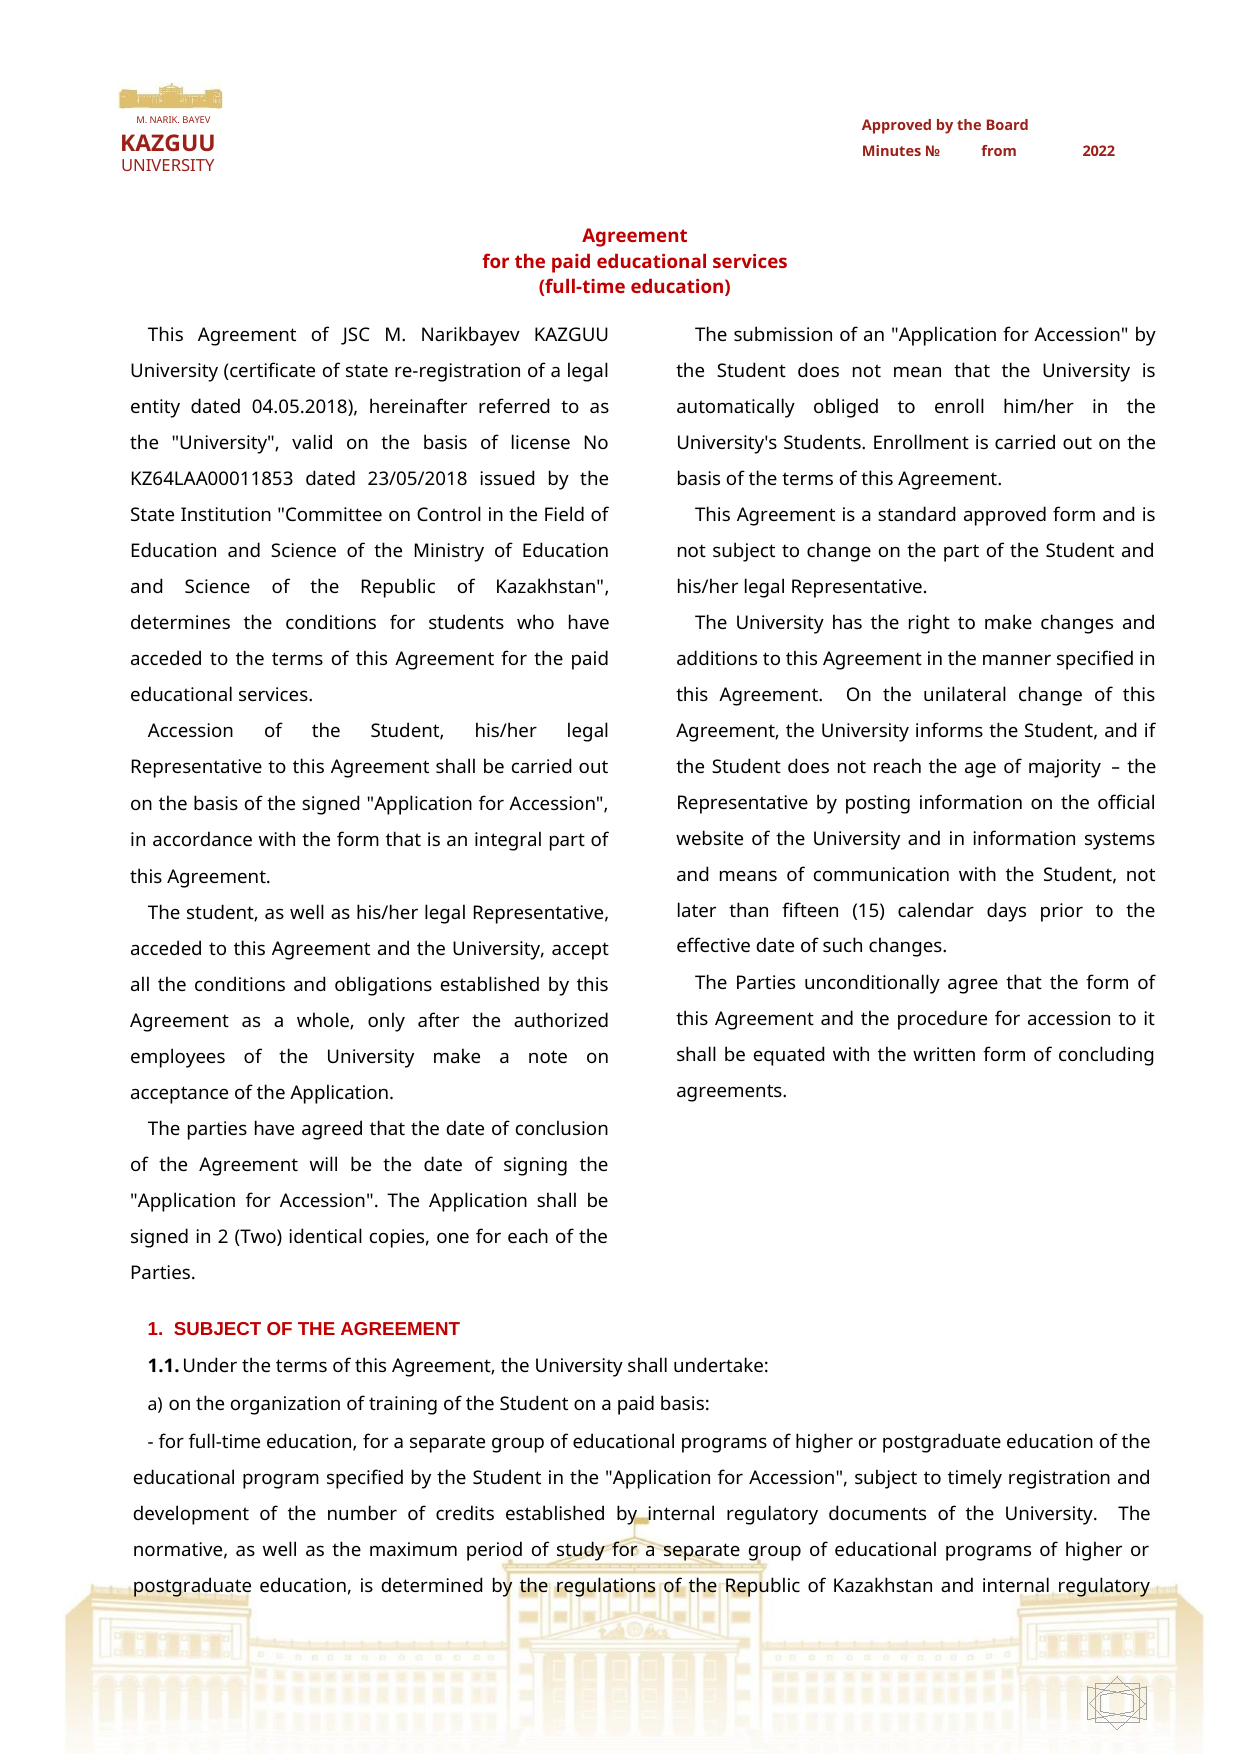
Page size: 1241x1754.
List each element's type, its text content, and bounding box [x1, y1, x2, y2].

text (full-time education) [434, 274, 835, 299]
table_header This Agreement of JSC M. Narikbayev KAZGUU University (certificate of state re-registration of a legal entity dated 04.05.2018), hereinafter referred to as the "University", valid on the basis of license No KZ64LAA00011853 dated 23/05/2018 issued by the State Institution "Committee on Control in the Field of Education and Science of the Ministry of Education and Science of the Republic of Kazakhstan", determines the conditions for students who have acceded to the terms of this Agreement for the paid educational services. Accession of the Student, his/her legal Representative to this Agreement shall be carried out on the basis of the signed "Application for Accession", in accordance with the form that is an integral part of this Agreement. The student, as well as his/her legal Representative, acceded to this Agreement and the University, accept all the conditions and obligations established by this Agreement as a whole, only after the authorized employees of the University make a note on acceptance of the Application. The parties have agreed that the date of conclusion of the Agreement will be the date of signing the "Application for Accession". The Application shall be signed in 2 (Two) identical copies, one for each of the Parties. [109, 322, 643, 1295]
text Agreement [187, 223, 1082, 248]
picture [62, 1508, 1215, 1754]
subtitle SUBJECT OF THE AGREEMENT [147, 1317, 1226, 1339]
list on the organization of training of the Student on a paid basis: [147, 1390, 1226, 1416]
picture [118, 82, 223, 109]
text for the paid educational services [434, 248, 835, 274]
table_header The submission of an "Application for Accession" by the Student does not mean that the University is automatically obliged to enroll him/her in the University's Students. Enrollment is carried out on the basis of the terms of this Agreement. This Agreement is a standard approved form and is not subject to change on the part of the Student and his/her legal Representative. The University has the right to make changes and additions to this Agreement in the manner specified in this Agreement. On the unilateral change of this Agreement, the University informs the Student, and if the Student does not reach the age of majority - the Representative by posting information on the official website of the University and in information systems and means of communication with the Student, not later than fifteen (15) calendar days prior to the effective date of such changes. The Parties unconditionally agree that the form of this Agreement and the procedure for accession to it shall be equated with the written form of concluding agreements. [643, 322, 1177, 1295]
list Under the terms of this Agreement, the University shall undertake: [147, 1352, 1226, 1378]
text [133, 1428, 1152, 1598]
